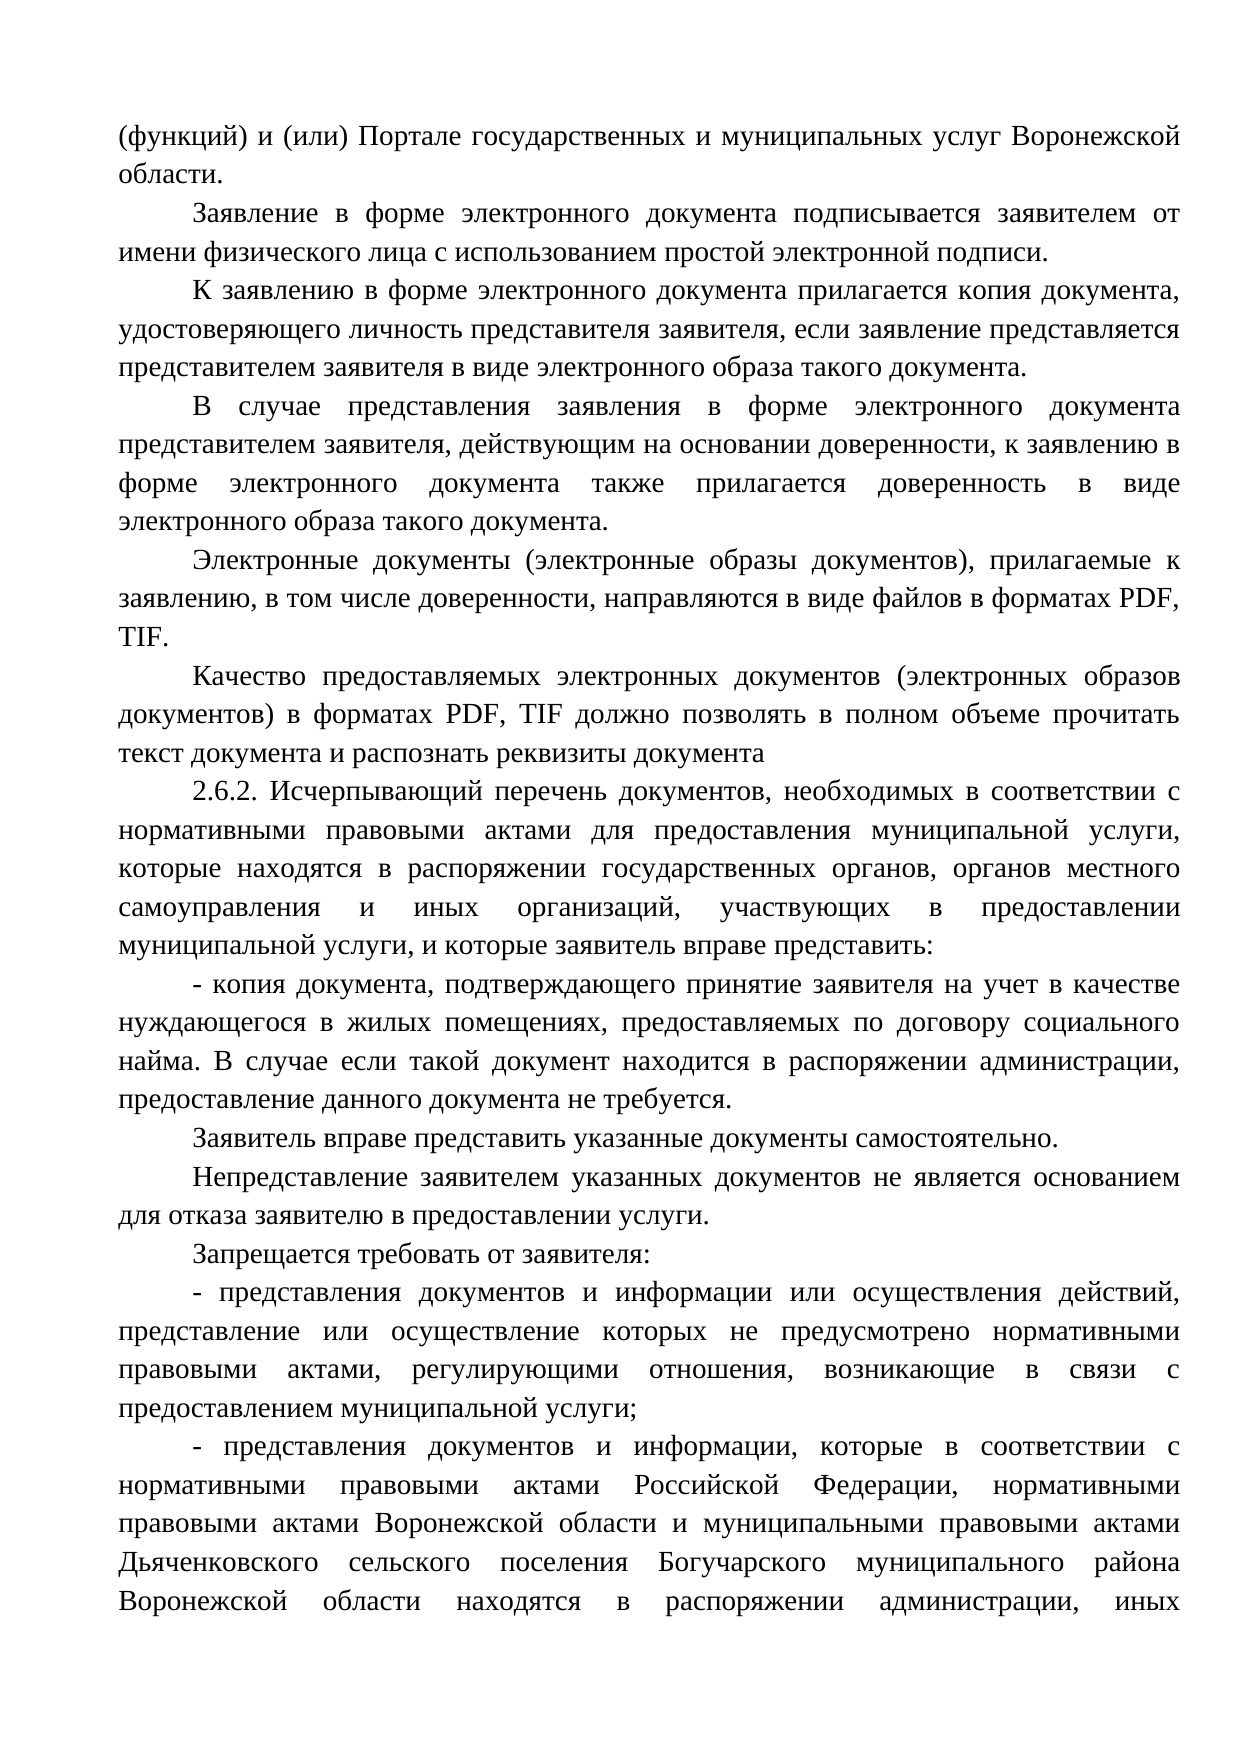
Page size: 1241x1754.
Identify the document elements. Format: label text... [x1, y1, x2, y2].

text Заявитель вправе представить указанные документы самостоятельно. [118, 1120, 1181, 1154]
text К заявлению в форме электронного документа прилагается копия документа, удостоверяющего личность представителя заявителя, если заявление представляется представителем заявителя в виде электронного образа такого документа. [118, 272, 1181, 383]
text - представления документов и информации или осуществления действий, представление или осуществление которых не предусмотрено нормативными правовыми актами, регулирующими отношения, возникающие в связи с предоставлением муниципальной услуги; [118, 1274, 1181, 1423]
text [118, 118, 1181, 190]
text - копия документа, подтверждающего принятие заявителя на учет в качестве нуждающегося в жилых помещениях, предоставляемых по договору социального найма. В случае если такой документ находится в распоряжении администрации, предоставление данного документа не требуется. [118, 966, 1181, 1115]
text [118, 1428, 1181, 1616]
text Запрещается требовать от заявителя: [118, 1236, 1181, 1269]
text В случае представления заявления в форме электронного документа представителем заявителя, действующим на основании доверенности, к заявлению в форме электронного документа также прилагается доверенность в виде электронного образа такого документа. [118, 388, 1181, 537]
text Непредставление заявителем указанных документов не является основанием для отказа заявителю в предоставлении услуги. [118, 1159, 1181, 1231]
text Электронные документы (электронные образы документов), прилагаемые к заявлению, в том числе доверенности, направляются в виде файлов в форматах PDF, TIF. [118, 542, 1181, 653]
text Качество предоставляемых электронных документов (электронных образов документов) в форматах PDF, TIF должно позволять в полном объеме прочитать текст документа и распознать реквизиты документа [118, 658, 1181, 768]
text Заявление в форме электронного документа подписывается заявителем от имени физического лица с использованием простой электронной подписи. [118, 195, 1181, 267]
text 2.6.2. Исчерпывающий перечень документов, необходимых в соответствии с нормативными правовыми актами для предоставления муниципальной услуги, которые находятся в распоряжении государственных органов, органов местного самоуправления и иных организаций, участвующих в предоставлении муниципальной услуги, и которые заявитель вправе представить: [118, 773, 1181, 961]
